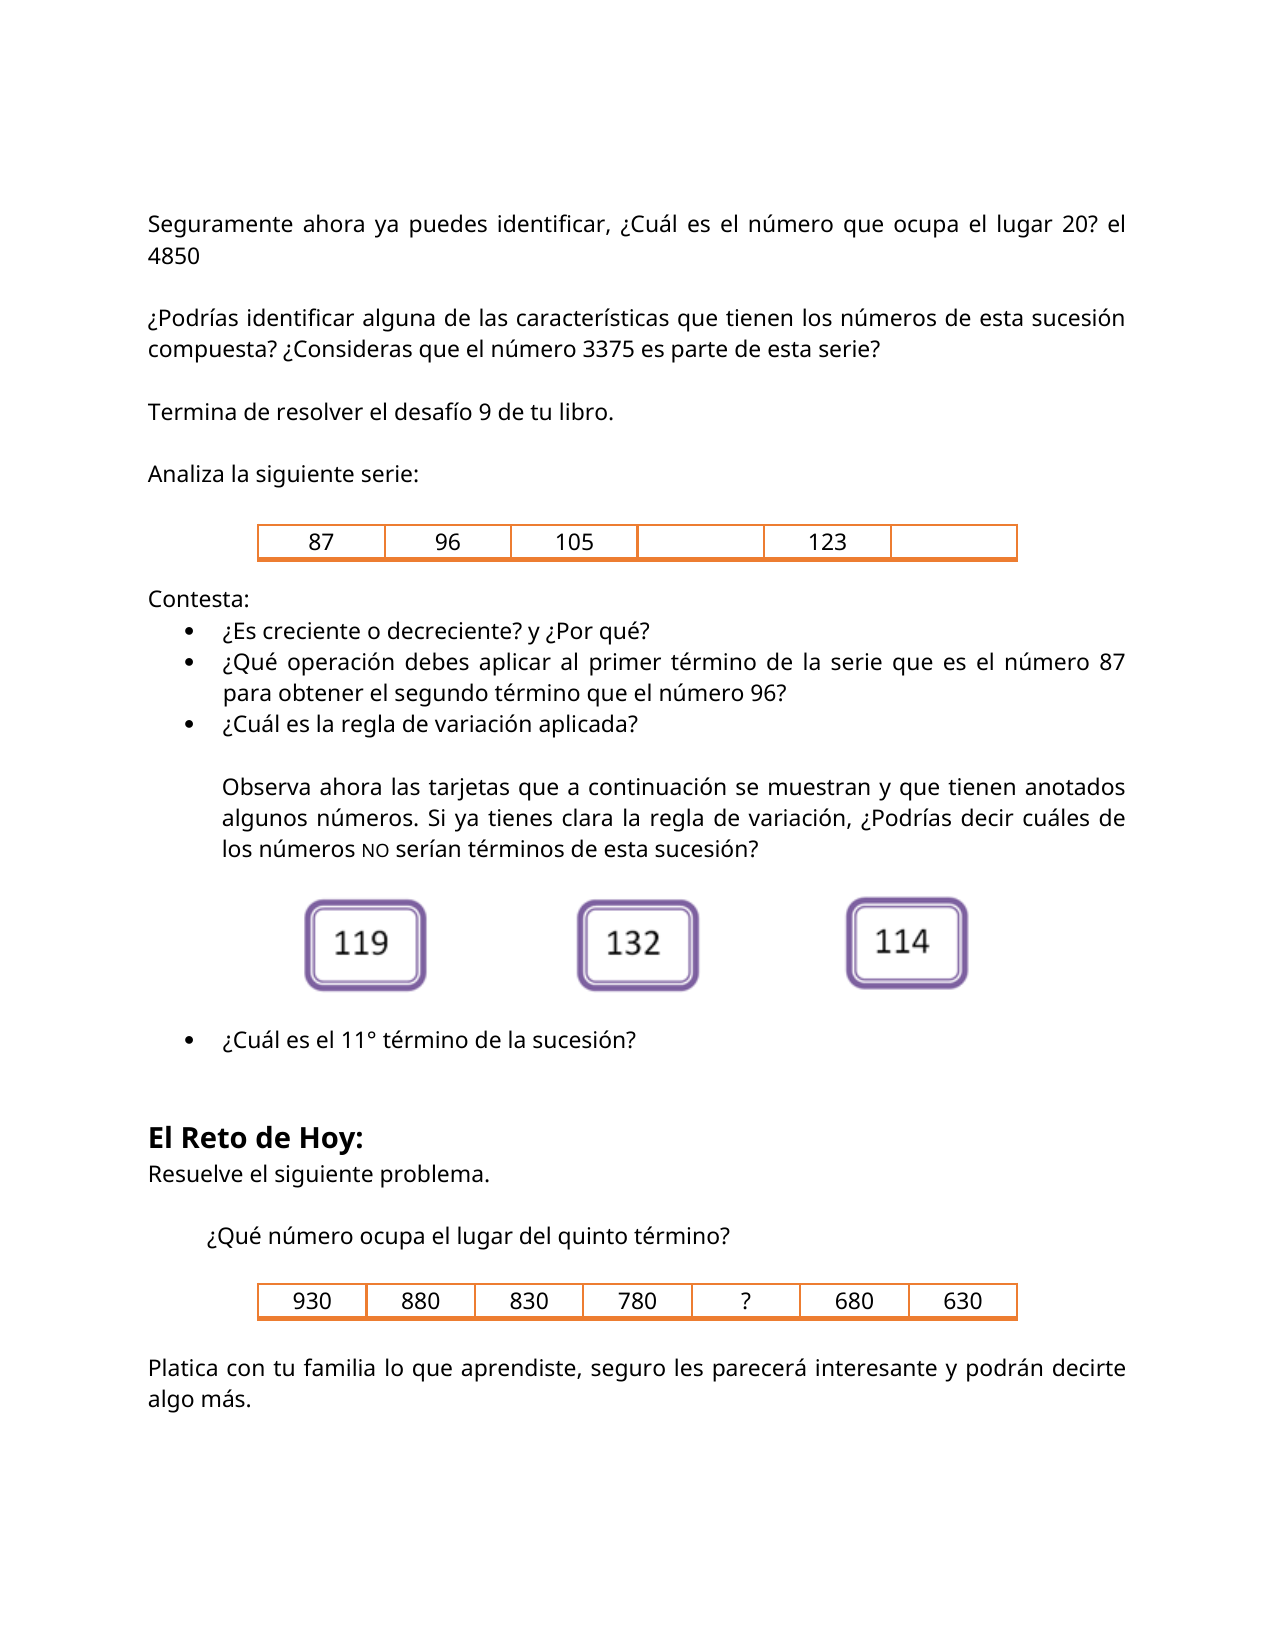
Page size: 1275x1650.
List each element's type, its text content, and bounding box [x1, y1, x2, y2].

text Platica con tu familia lo que aprendiste, seguro les parecerá interesante y podrán decirte algo más. [148, 1352, 1127, 1414]
picture [303, 896, 972, 993]
list ¿Qué operación debes aplicar al primer término de la serie que es el número 87 para obtener el segundo término que el número 96? [185, 646, 1127, 708]
text Analiza la siguiente serie: [148, 458, 1127, 490]
table_header 830 [476, 1285, 582, 1316]
text Resuelve el siguiente problema. [148, 1157, 1127, 1189]
text ¿Podrías identificar alguna de las características que tienen los números de esta sucesión compuesta? ¿Consideras que el número 3375 es parte de esta serie? [148, 302, 1127, 365]
table_header 105 [512, 526, 636, 557]
table_header 96 [386, 526, 510, 557]
table_header [639, 526, 763, 557]
table_header 123 [765, 526, 890, 557]
list ¿Es creciente o decreciente? y ¿Por qué? [185, 615, 1127, 646]
table_header 680 [801, 1285, 908, 1316]
text ¿Qué número ocupa el lugar del quinto término? [207, 1220, 1127, 1251]
list ¿Cuál es el 11° término de la sucesión? [185, 1024, 1127, 1055]
table_header 630 [910, 1285, 1016, 1316]
table_header 780 [584, 1285, 691, 1316]
table_header 87 [259, 526, 384, 557]
list ¿Cuál es la regla de variación aplicada? [185, 708, 1127, 740]
table_header 880 [368, 1285, 474, 1316]
table_header ? [693, 1285, 799, 1316]
text El Reto de Hoy: [148, 1118, 1127, 1157]
text Contesta: [148, 583, 1127, 615]
text Termina de resolver el desafío 9 de tu libro. [148, 396, 1127, 427]
table_header 930 [259, 1285, 365, 1316]
table_header [892, 526, 1016, 557]
text Seguramente ahora ya puedes identificar, ¿Cuál es el número que ocupa el lugar 20? el 4850 [148, 208, 1127, 271]
text Observa ahora las tarjetas que a continuación se muestran y que tienen anotados algunos números. Si ya tienes clara la regla de variación, ¿Podrías decir cuáles de los números no serían términos de esta sucesión? [222, 771, 1127, 865]
